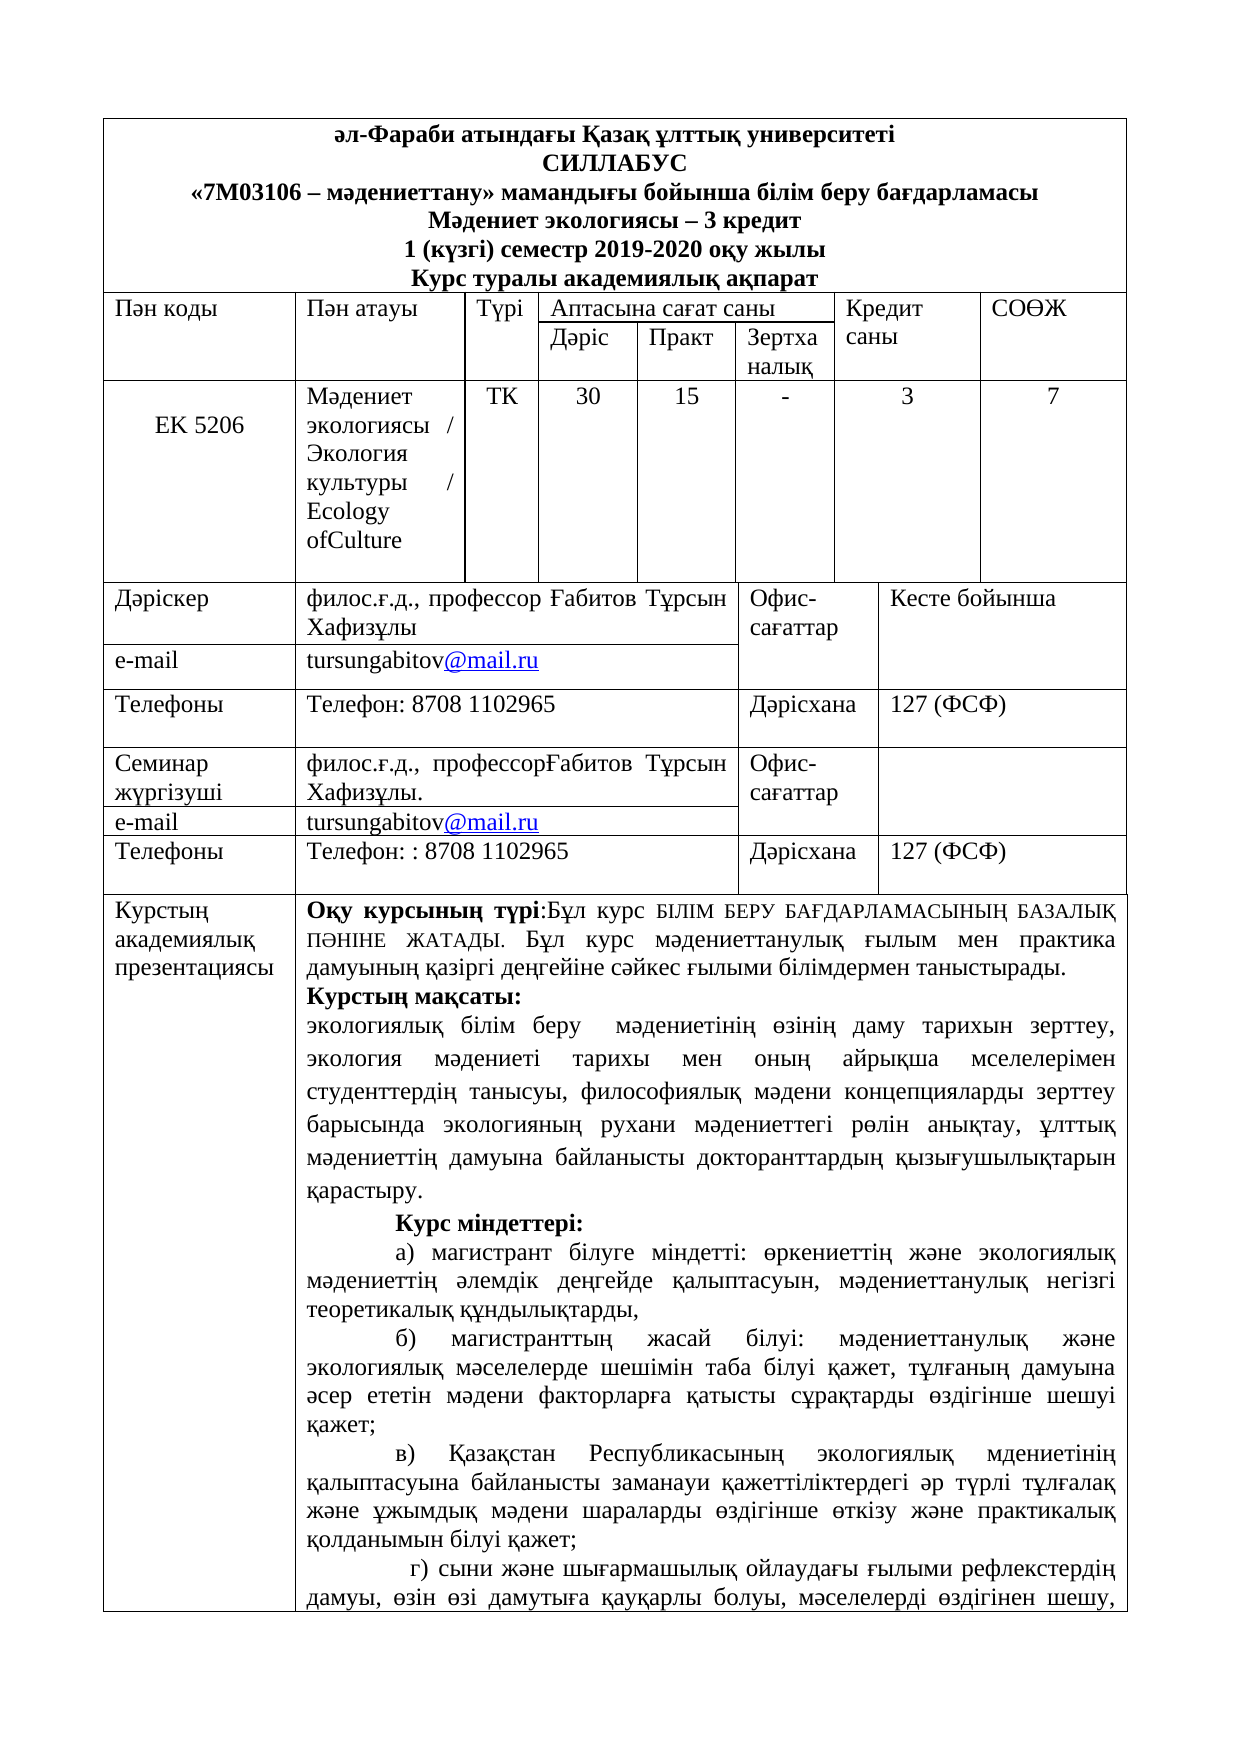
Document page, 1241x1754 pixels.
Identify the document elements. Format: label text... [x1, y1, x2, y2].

table_cell - [736, 381, 834, 582]
table_cell Дәрісхана [739, 836, 878, 894]
table_cell ТК [466, 381, 538, 582]
table_cell Телефон: : 8708 1102965 [296, 836, 738, 894]
table_cell СОӨЖ [981, 293, 1126, 380]
table_cell Телефон: 8708 1102965 [296, 690, 738, 747]
table_cell tursungabitov@mail.ru [296, 645, 738, 688]
table_cell 127 (ФСФ) [879, 836, 1126, 894]
table_cell Кесте бойынша [879, 583, 1126, 688]
table_cell Семинар жүргізуші [104, 748, 295, 806]
table_cell Пән коды [104, 293, 295, 380]
table_cell Мәдениет экологиясы / Экология культуры / Ecology ofCulture [296, 381, 464, 582]
table_cell Аптасына сағат саны [539, 293, 834, 321]
table_cell Кредит саны [835, 293, 980, 380]
table_cell Практ [638, 323, 735, 380]
table_cell Офис-сағаттар [739, 583, 878, 688]
table_cell tursungabitov@mail.ru [296, 807, 738, 835]
table_cell 15 [638, 381, 735, 582]
table_cell Телефоны [104, 836, 295, 894]
table_cell 30 [539, 381, 637, 582]
table_cell e-mail [104, 645, 295, 688]
table_cell Пән атауы [296, 293, 464, 380]
table_cell филос.ғ.д., профессор Ғабитов Тұрсын Хафизұлы [296, 583, 738, 644]
table_cell Дәріс [539, 323, 637, 380]
table_cell [879, 748, 1126, 835]
table_cell 3 [835, 381, 980, 582]
table_cell 127 (ФСФ) [879, 690, 1126, 747]
table_cell Зертханалық [736, 323, 834, 380]
table_cell Дәрісхана [739, 690, 878, 747]
table_header әл-Фараби атындағы Қазақ ұлттық университеті СИЛЛАБУС «7М03106 – мәдениеттану» мамандығы бойынша білім беру бағдарламасы Мәдениет экологиясы – 3 кредит 1 (күзгі) семестр 2019-2020 оқу жылы Курс туралы академиялық ақпарат [104, 119, 1126, 292]
table_cell Түрі [466, 293, 538, 380]
table_cell e-mail [104, 807, 295, 835]
table_cell EK 5206 [104, 381, 295, 582]
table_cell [104, 895, 295, 1611]
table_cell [296, 895, 1127, 1611]
table_cell Дәріскер [104, 583, 295, 644]
table_cell филос.ғ.д., профессорҒабитов Тұрсын Хафизұлы. [296, 748, 738, 806]
table_cell 7 [981, 381, 1126, 582]
table_cell Офис-сағаттар [739, 748, 878, 835]
table_cell Телефоны [104, 690, 295, 747]
